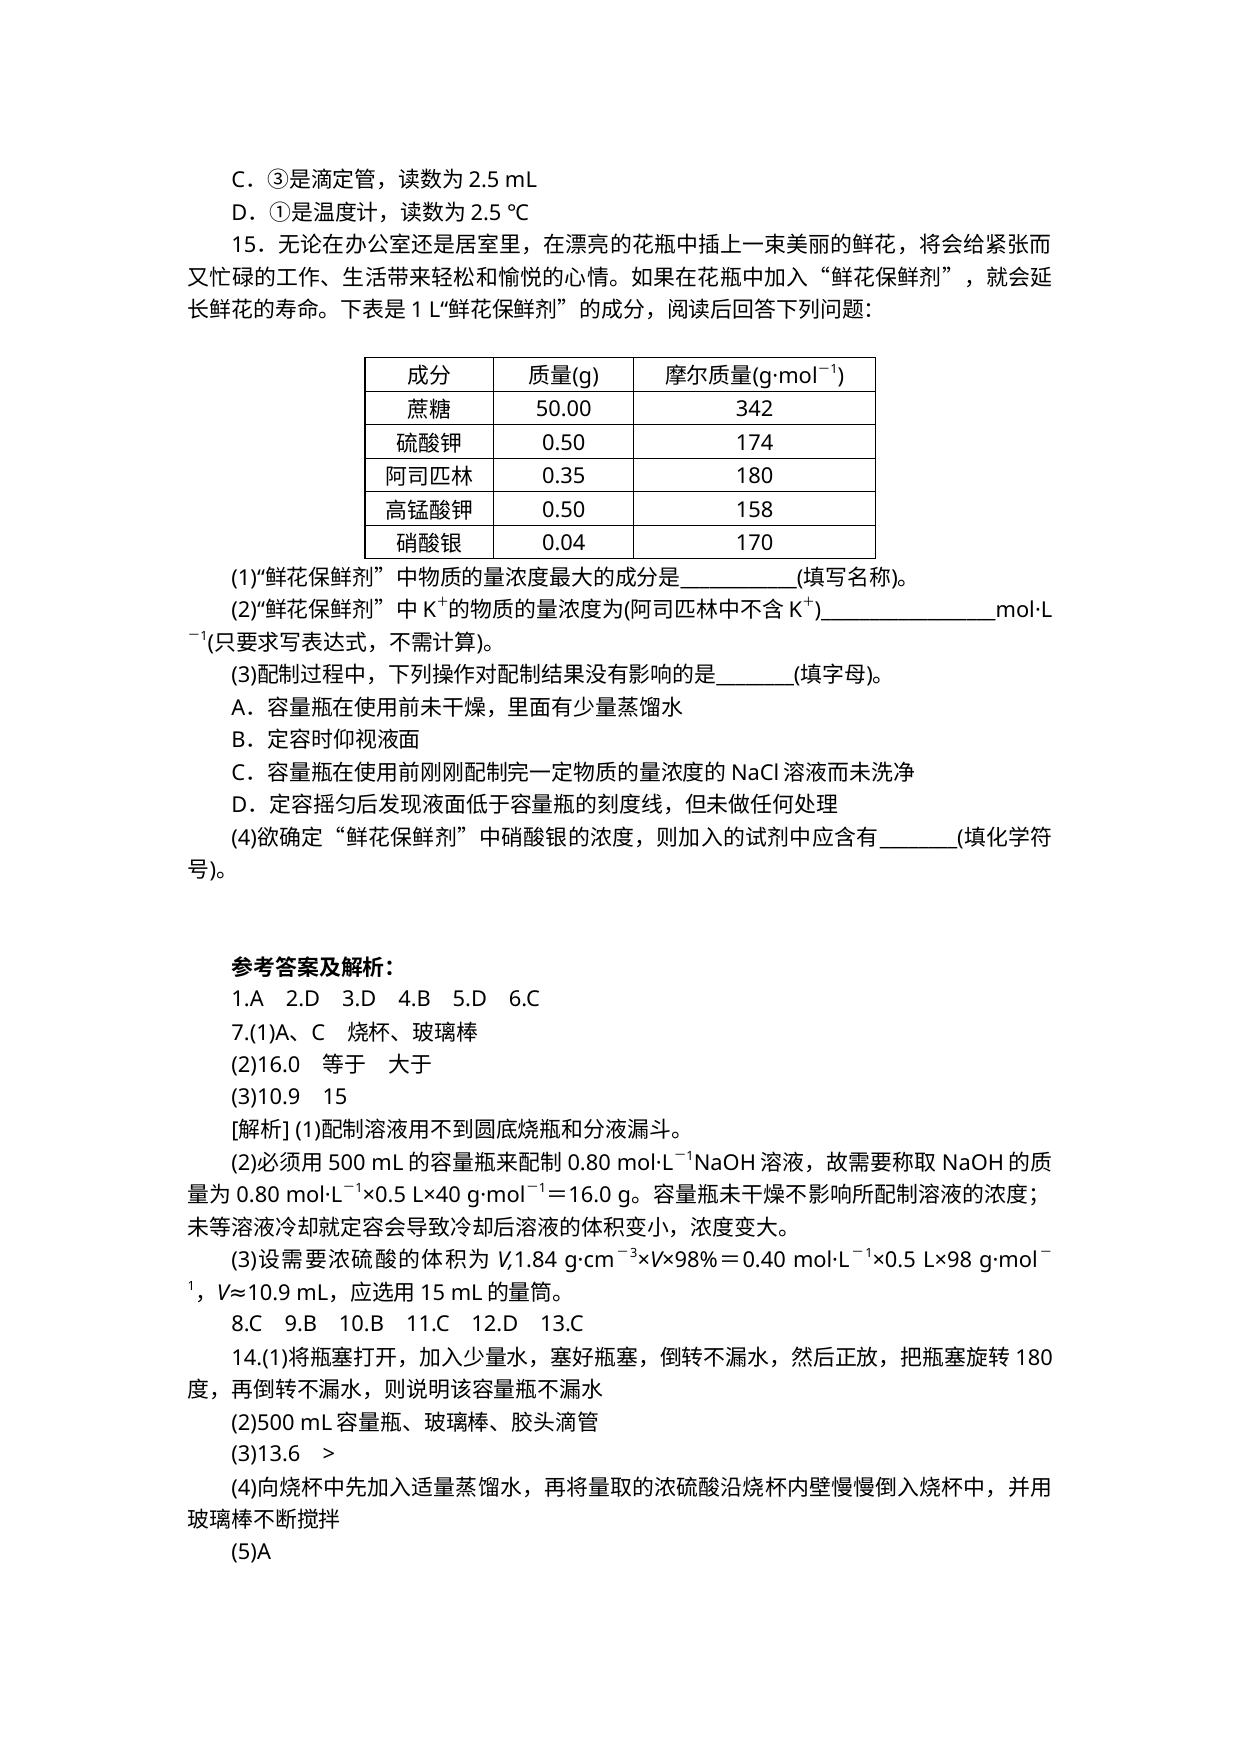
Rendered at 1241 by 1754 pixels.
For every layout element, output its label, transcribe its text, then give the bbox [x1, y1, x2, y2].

text 参考答案及解析： [187, 949, 1053, 982]
text 8.C 9.B 10.B 11.C 12.D 13.C [187, 1307, 1053, 1339]
table_header 成分 [366, 358, 493, 391]
text (3)13.6 > [187, 1437, 1053, 1469]
text (3)配制过程中，下列操作对配制结果没有影响的是________(填字母)。 [187, 657, 1053, 689]
text A．容量瓶在使用前未干燥，里面有少量蒸馏水 [187, 689, 1053, 722]
table_header 质量(g) [494, 358, 633, 391]
text (3)10.9 15 [187, 1079, 1053, 1112]
table_cell 170 [634, 526, 875, 558]
text (2)500 mL容量瓶、玻璃棒、胶头滴管 [187, 1404, 1053, 1437]
text (2)16.0 等于 大于 [187, 1047, 1053, 1079]
table_cell 174 [634, 425, 875, 458]
text B．定容时仰视液面 [187, 722, 1053, 754]
table_cell 0.35 [494, 459, 633, 491]
text 14.(1)将瓶塞打开，加入少量水，塞好瓶塞，倒转不漏水，然后正放，把瓶塞旋转180度，再倒转不漏水，则说明该容量瓶不漏水 [187, 1339, 1053, 1404]
text D．①是温度计，读数为2.5 ℃ [187, 194, 1053, 227]
table_cell 342 [634, 392, 875, 424]
table_cell 180 [634, 459, 875, 491]
table_cell 硝酸银 [366, 526, 493, 558]
text 15．无论在办公室还是居室里，在漂亮的花瓶中插上一束美丽的鲜花，将会给紧张而又忙碌的工作、生活带来轻松和愉悦的心情。如果在花瓶中加入“鲜花保鲜剂”，就会延长鲜花的寿命。下表是1 L“鲜花保鲜剂”的成分，阅读后回答下列问题： [187, 227, 1053, 324]
table_cell 阿司匹林 [366, 459, 493, 491]
text C．容量瓶在使用前刚刚配制完一定物质的量浓度的NaCl溶液而未洗净 [187, 754, 1053, 787]
text (3)设需要浓硫酸的体积为V,1.84 g·cm－3×V×98%＝0.40 mol·L－1×0.5 L×98 g·mol－1，V≈10.9 mL，应选用15 mL的量筒。 [187, 1242, 1053, 1307]
text (2)“鲜花保鲜剂”中K＋的物质的量浓度为(阿司匹林中不含K＋)__________________mol·L－1(只要求写表达式，不需计算)。 [187, 592, 1053, 657]
text D．定容摇匀后发现液面低于容量瓶的刻度线，但未做任何处理 [187, 787, 1053, 819]
text [解析] (1)配制溶液用不到圆底烧瓶和分液漏斗。 [187, 1112, 1053, 1144]
text (4)向烧杯中先加入适量蒸馏水，再将量取的浓硫酸沿烧杯内壁慢慢倒入烧杯中，并用玻璃棒不断搅拌 [187, 1469, 1053, 1534]
text C．③是滴定管，读数为2.5 mL [187, 162, 1053, 194]
text (4)欲确定“鲜花保鲜剂”中硝酸银的浓度，则加入的试剂中应含有________(填化学符号)。 [187, 819, 1053, 884]
table_cell 0.50 [494, 425, 633, 458]
text (5)A [187, 1534, 1053, 1567]
text 1.A 2.D 3.D 4.B 5.D 6.C [187, 982, 1053, 1014]
table_cell 0.50 [494, 492, 633, 525]
table_cell 蔗糖 [366, 392, 493, 424]
table_cell 硫酸钾 [366, 425, 493, 458]
table_cell 50.00 [494, 392, 633, 424]
text 7.(1)A、C 烧杯、玻璃棒 [187, 1014, 1053, 1047]
table_cell 高锰酸钾 [366, 492, 493, 525]
text (2)必须用500 mL的容量瓶来配制0.80 mol·L－1NaOH溶液，故需要称取NaOH的质量为0.80 mol·L－1×0.5 L×40 g·mol－1＝16.0 g。容量瓶未干燥不影响所配制溶液的浓度；未等溶液冷却就定容会导致冷却后溶液的体积变小，浓度变大。 [187, 1144, 1053, 1242]
table_header 摩尔质量(g·mol－1) [634, 358, 875, 391]
table_cell 0.04 [494, 526, 633, 558]
table_cell 158 [634, 492, 875, 525]
text (1)“鲜花保鲜剂”中物质的量浓度最大的成分是____________(填写名称)。 [187, 559, 1053, 592]
